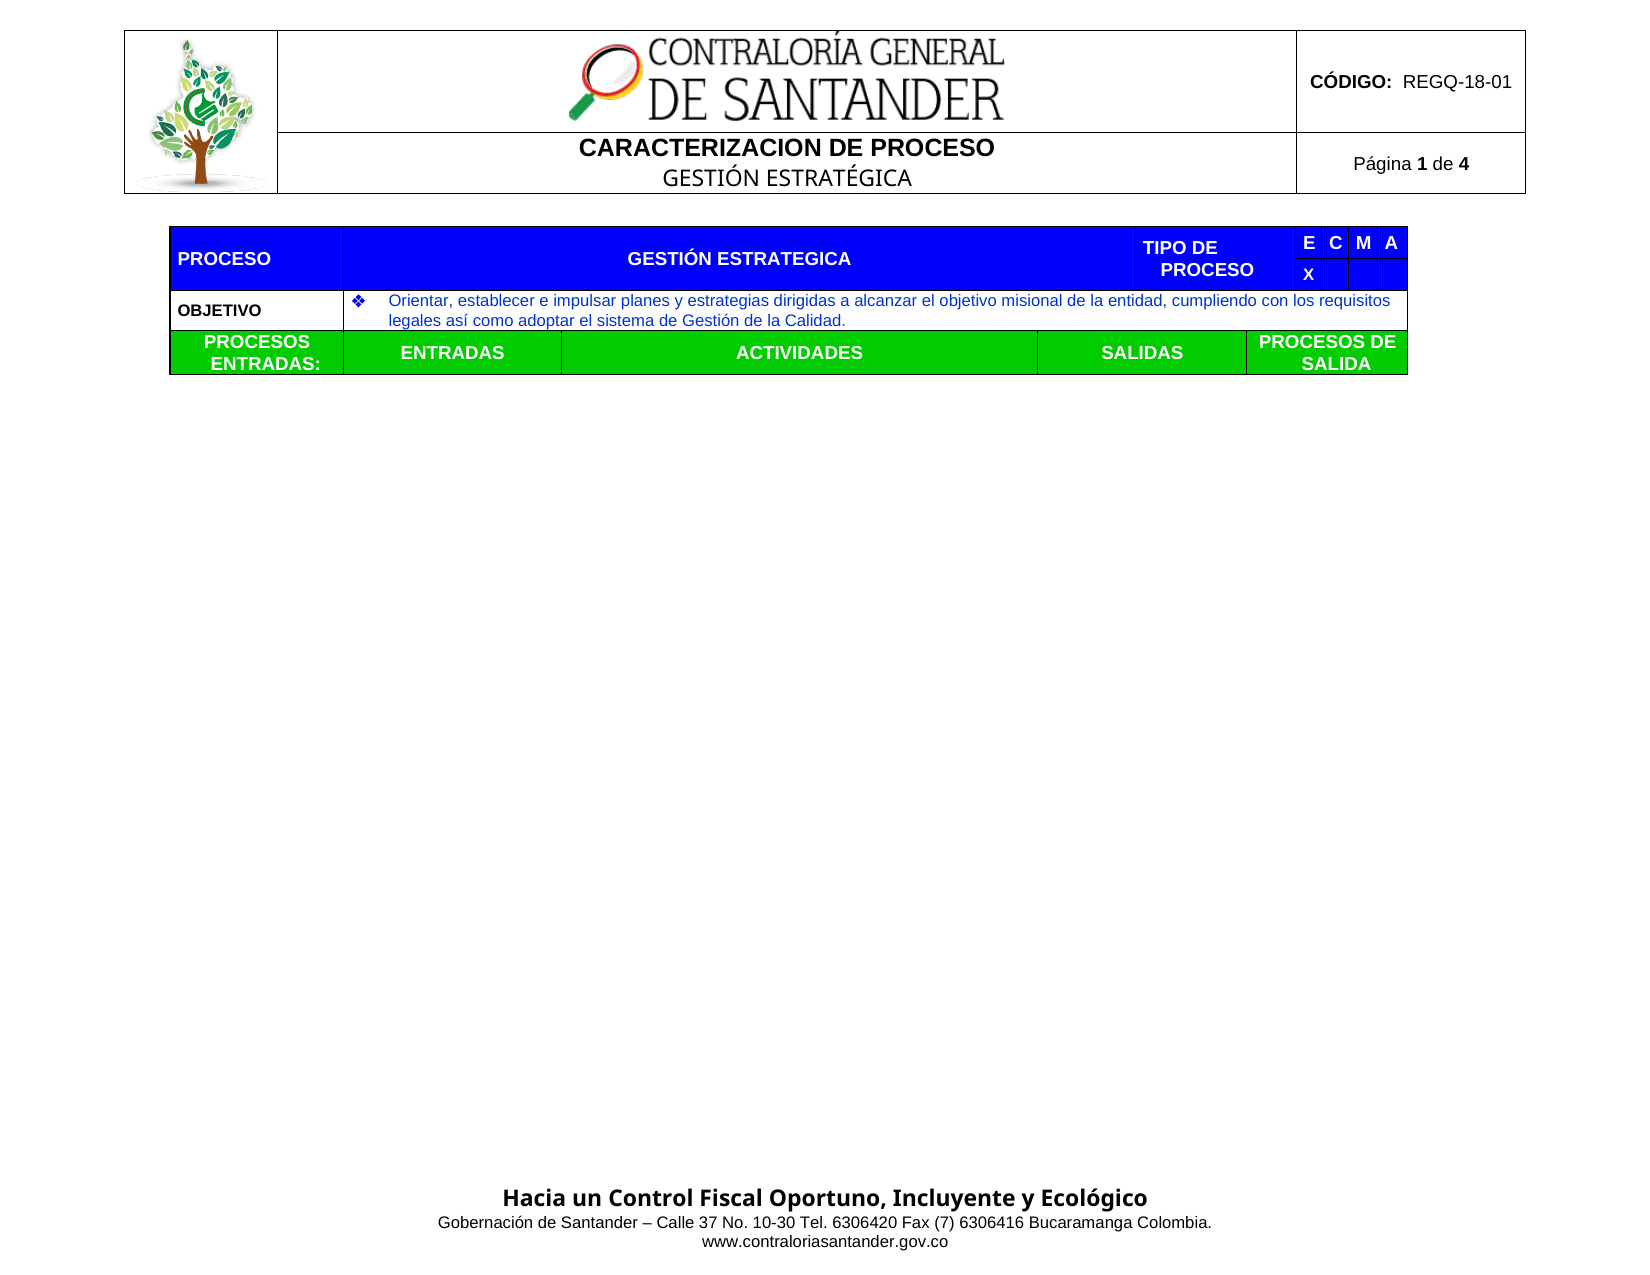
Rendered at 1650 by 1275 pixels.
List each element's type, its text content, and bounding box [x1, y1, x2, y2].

table_cell ENTRADAS [344, 331, 561, 374]
table_cell [1349, 259, 1377, 290]
table_header TIPO DE PROCESO [1136, 227, 1295, 290]
table_cell SALIDAS [1038, 331, 1246, 374]
table_cell [1322, 259, 1348, 290]
table_header GESTIÓN ESTRATEGICA [344, 227, 1135, 290]
table_header M [1349, 227, 1377, 258]
table_cell X [1296, 259, 1321, 290]
table_header PROCESO [171, 227, 343, 290]
table_cell ACTIVIDADES [562, 331, 1037, 374]
table_header E [1296, 227, 1321, 258]
table_cell PROCESOS ENTRADAS: [171, 331, 343, 374]
table_header C [1322, 227, 1348, 258]
picture [135, 32, 267, 192]
table_cell Orientar, establecer e impulsar planes y estrategias dirigidas a alcanzar el objetivo misional de la entidad, cumpliendo con los requisitos legales así como adoptar el sistema de Gestión de la Calidad. [344, 291, 1407, 330]
table_header A [1378, 227, 1407, 258]
picture [568, 30, 1005, 133]
table_cell OBJETIVO [171, 291, 343, 330]
table_cell PROCESOS DE SALIDA [1247, 331, 1407, 374]
table_cell [1378, 259, 1407, 290]
